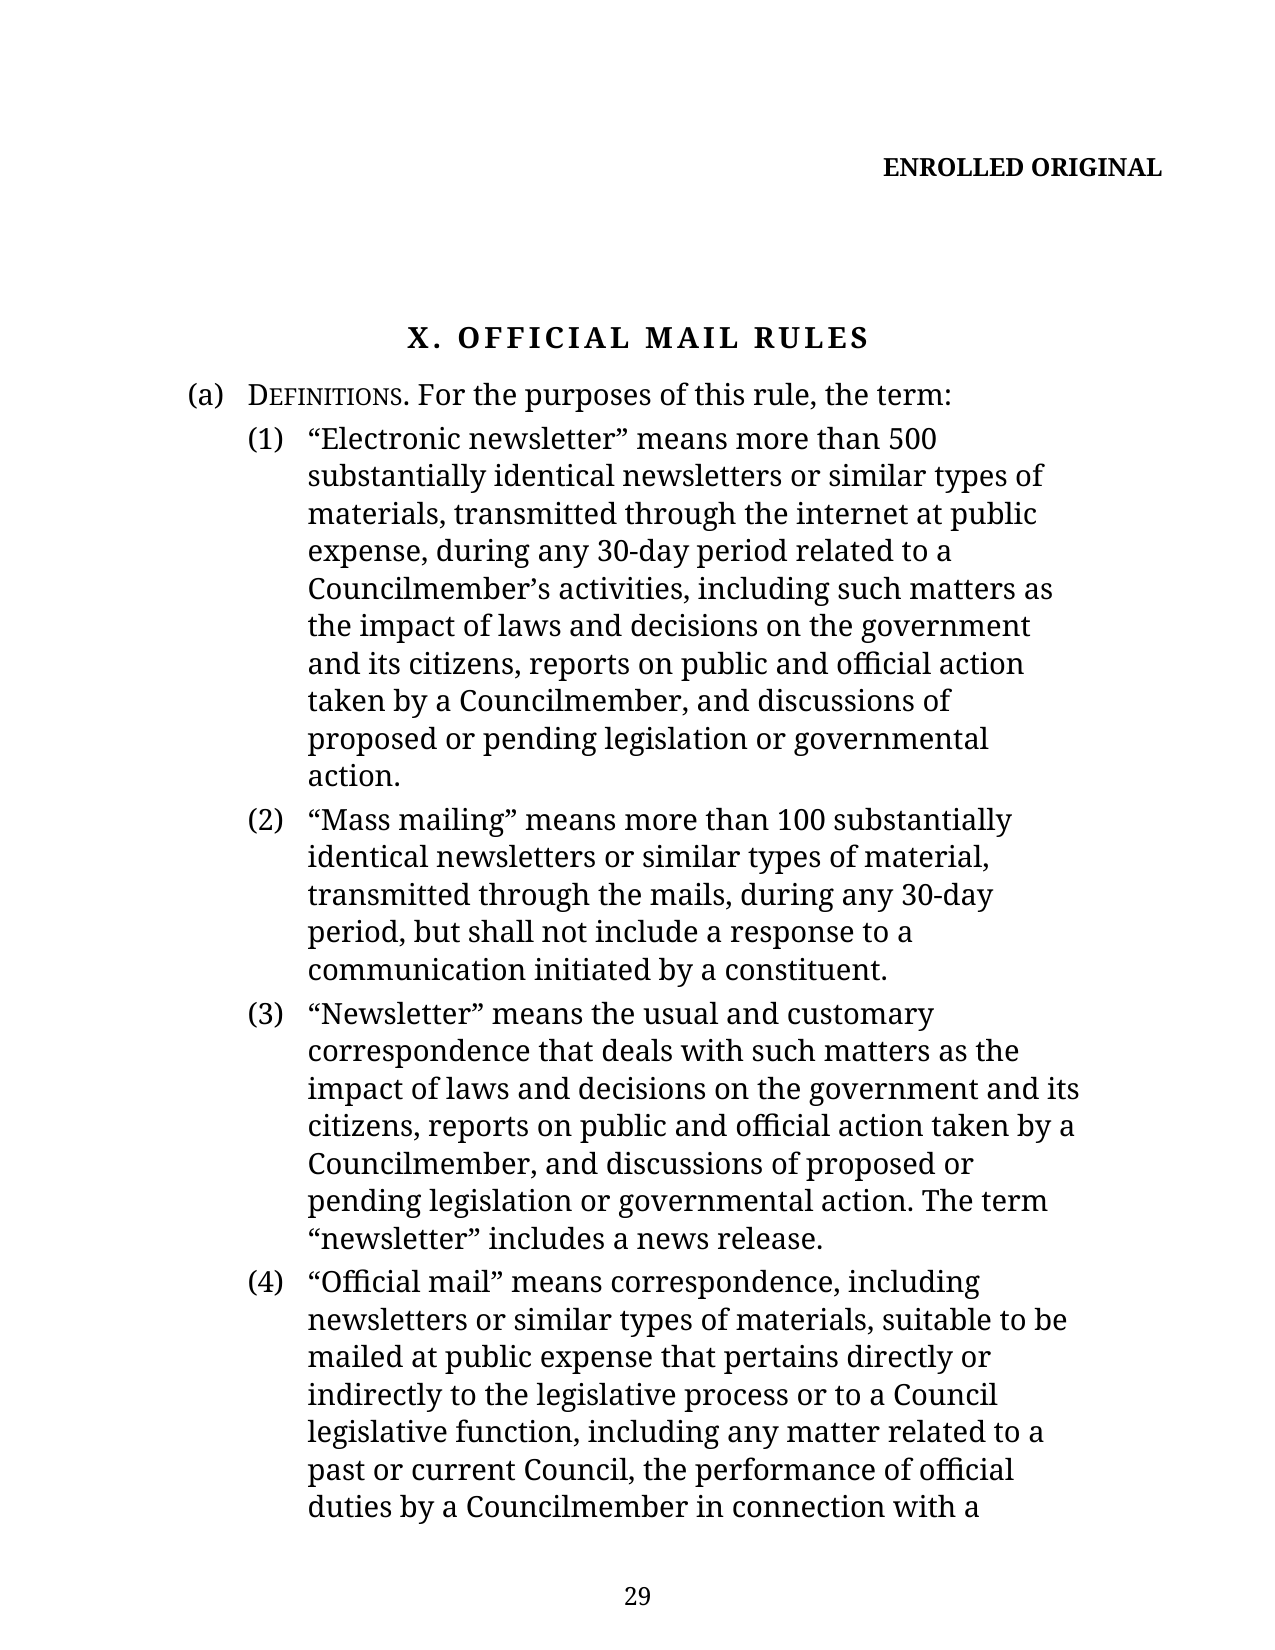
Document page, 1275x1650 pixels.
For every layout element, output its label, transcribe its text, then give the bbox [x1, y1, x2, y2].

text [247, 1263, 1087, 1525]
text (a) Definitions. For the purposes of this rule, the term: [187, 375, 1087, 413]
text (1) “Electronic newsletter” means more than 500 substantially identical newsletters or similar types of materials, transmitted through the internet at public expense, during any 30-day period related to a Councilmember’s activities, including such matters as the impact of laws and decisions on the government and its citizens, reports on public and official action taken by a Councilmember, and discussions of proposed or pending legislation or governmental action. [247, 419, 1087, 794]
text (3) “Newsletter” means the usual and customary correspondence that deals with such matters as the impact of laws and decisions on the government and its citizens, reports on public and official action taken by a Councilmember, and discussions of proposed or pending legislation or governmental action. The term “newsletter” includes a news release. [247, 994, 1087, 1257]
subtitle Official Mail Rules [187, 325, 1087, 354]
text (2) “Mass mailing” means more than 100 substantially identical newsletters or similar types of material, transmitted through the mails, during any 30-day period, but shall not include a response to a communication initiated by a constituent. [247, 800, 1087, 988]
